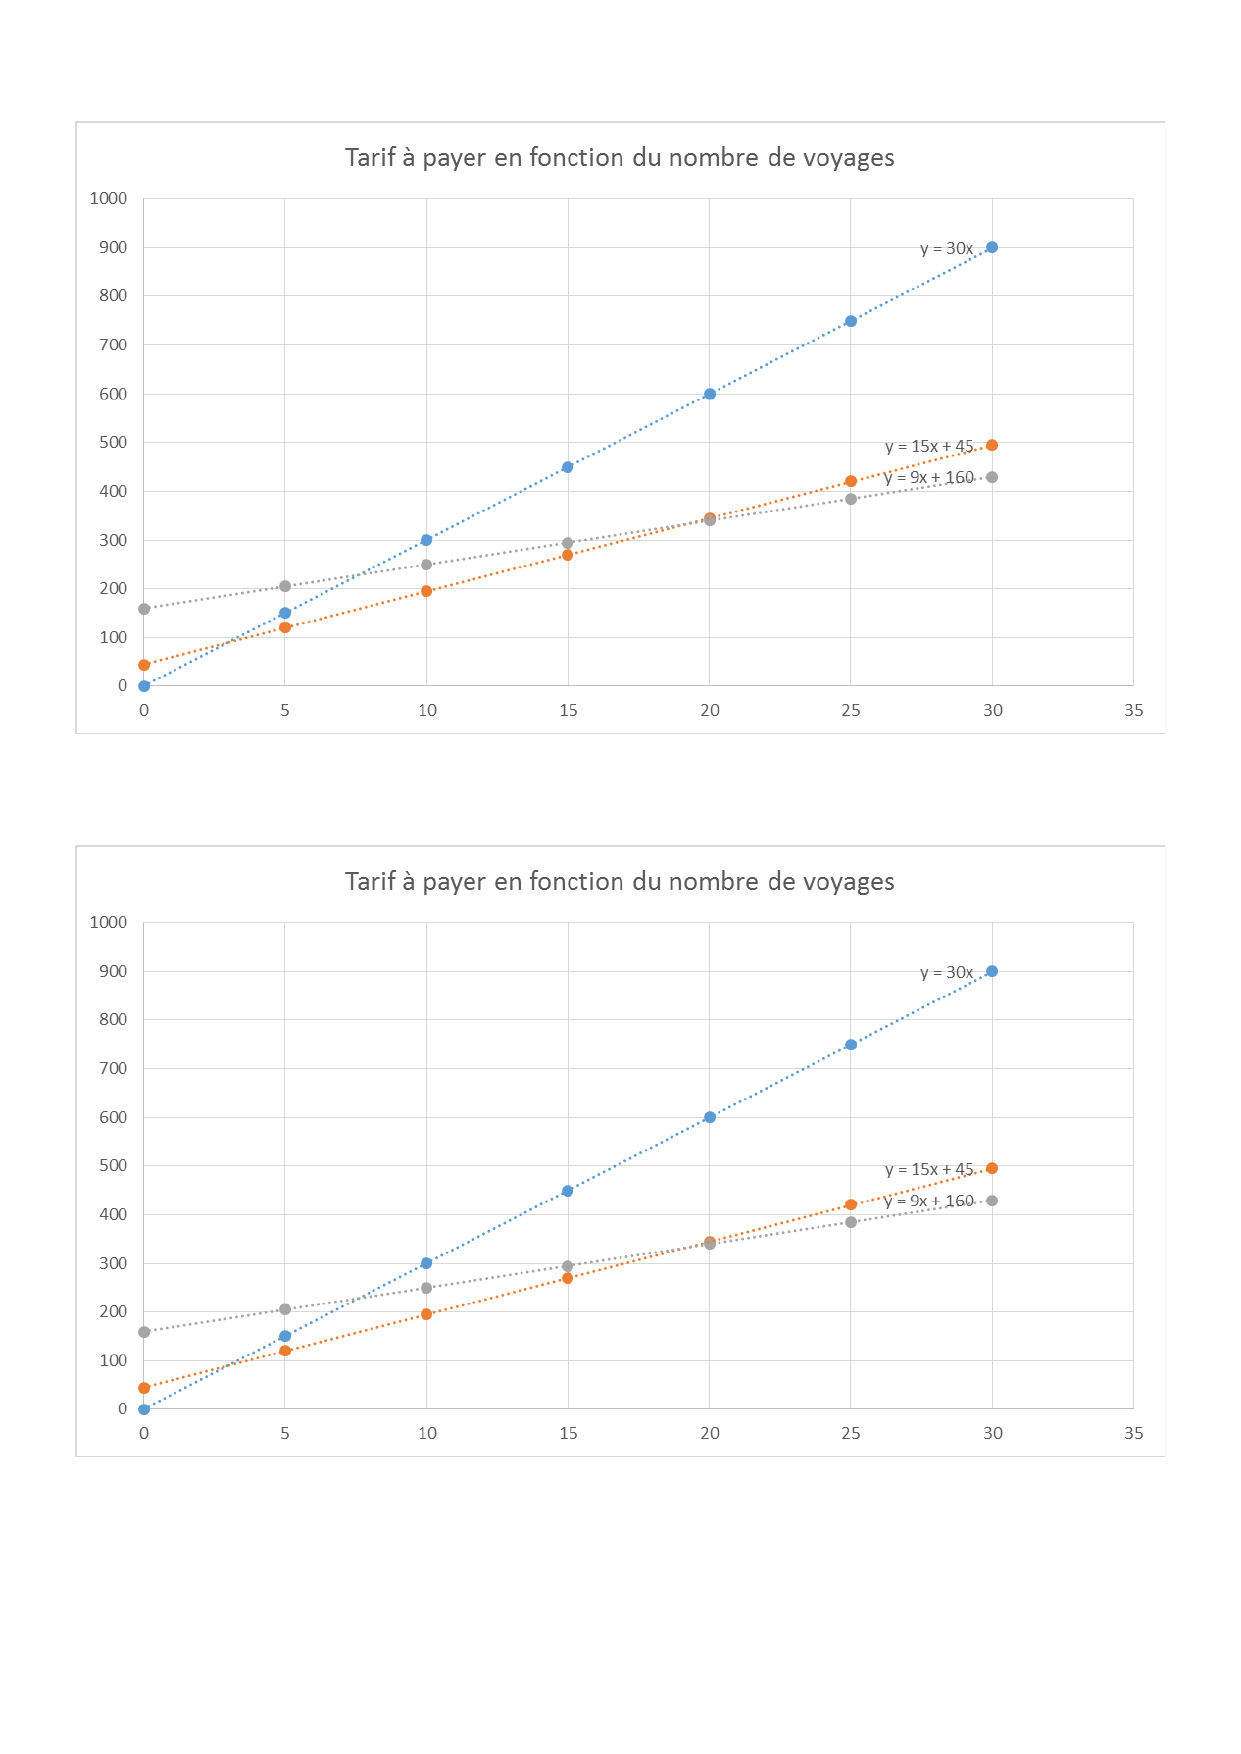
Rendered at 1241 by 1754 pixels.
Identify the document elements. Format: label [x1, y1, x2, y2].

picture [75, 121, 1166, 734]
picture [75, 845, 1166, 1457]
